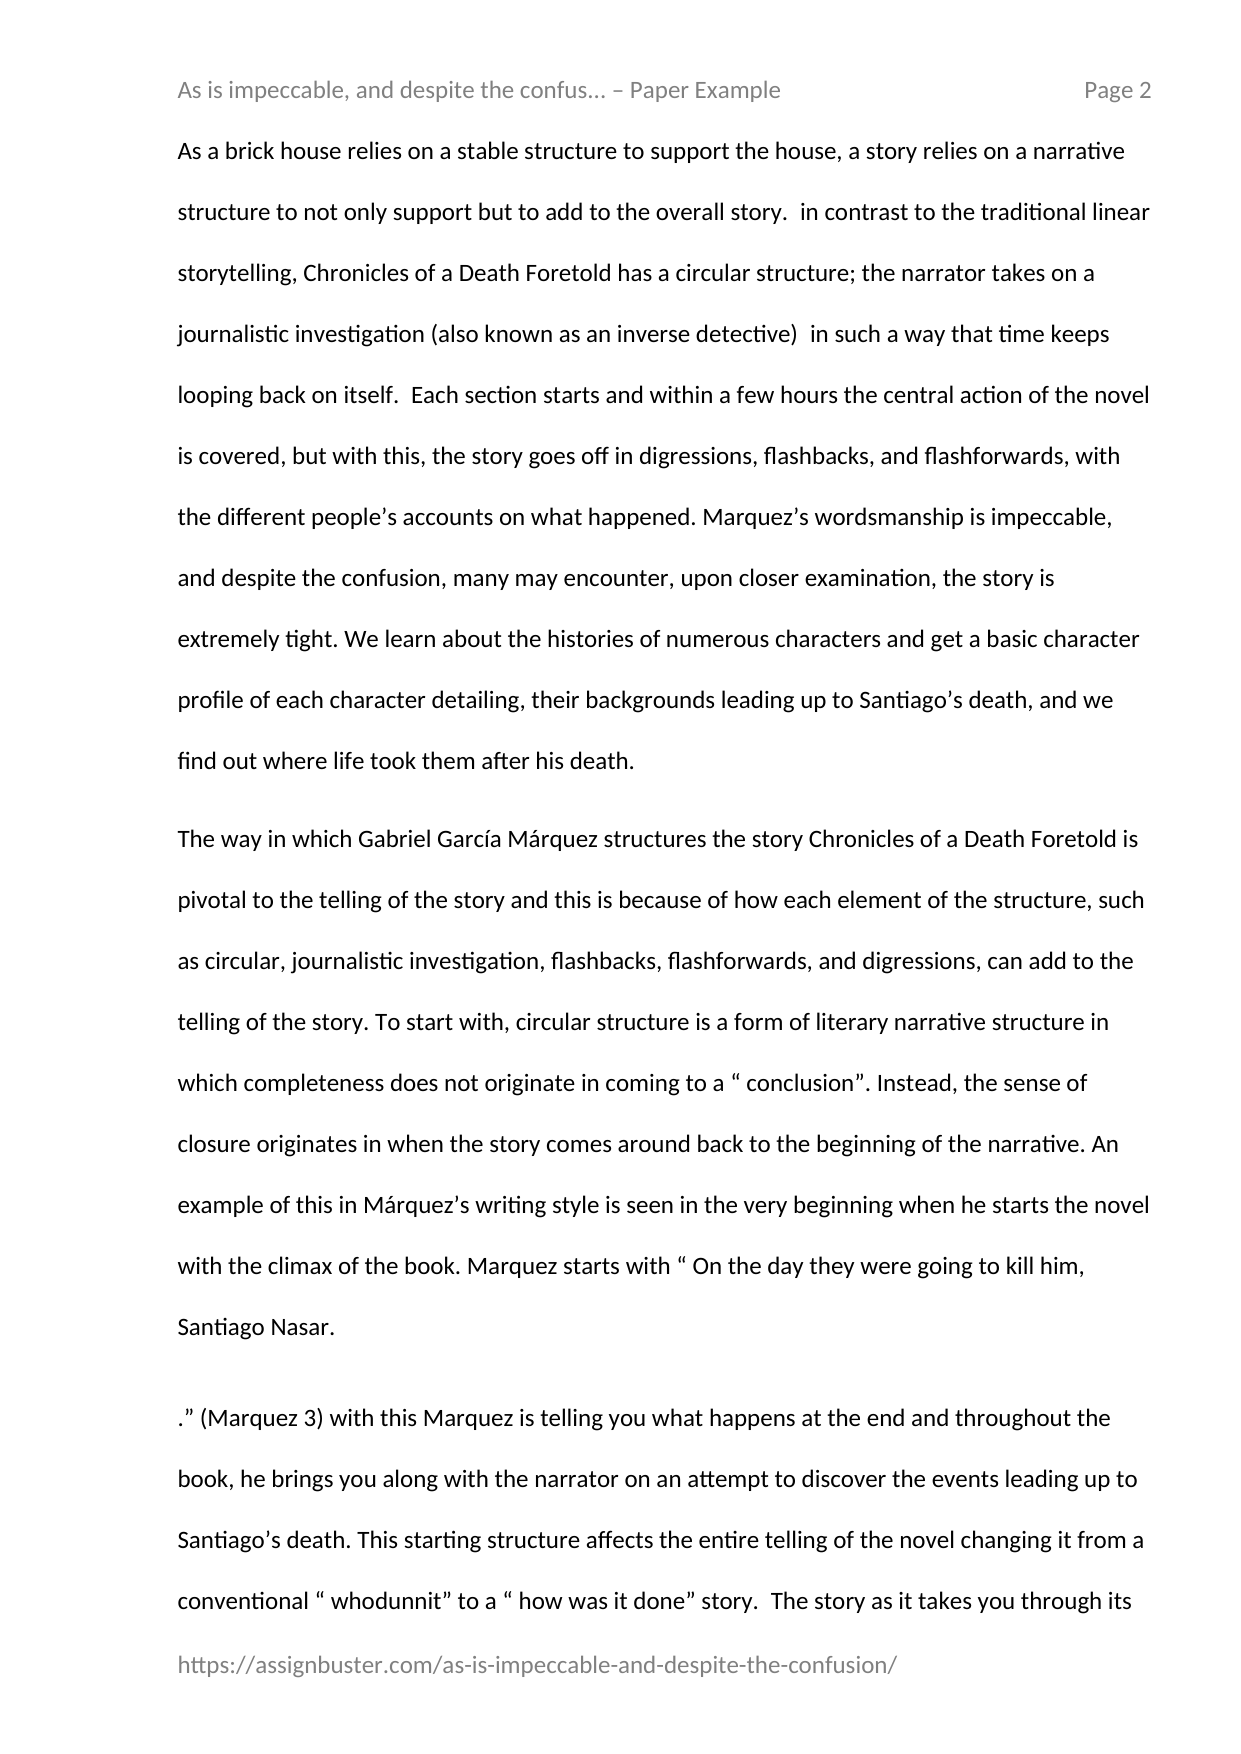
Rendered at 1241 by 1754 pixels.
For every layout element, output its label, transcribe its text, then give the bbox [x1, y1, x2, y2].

text As a brick house relies on a stable structure to support the house, a story relies on a narrative structure to not only support but to add to the overall story. in contrast to the traditional linear storytelling, Chronicles of a Death Foretold has a circular structure; the narrator takes on a journalistic investigation (also known as an inverse detective) in such a way that time keeps looping back on itself. Each section starts and within a few hours the central action of the novel is covered, but with this, the story goes off in digressions, flashbacks, and flashforwards, with the different people’s accounts on what happened. Marquez’s wordsmanship is impeccable, and despite the confusion, many may encounter, upon closer examination, the story is extremely tight. We learn about the histories of numerous characters and get a basic character profile of each character detailing, their backgrounds leading up to Santiago’s death, and we find out where life took them after his death. [177, 135, 1152, 776]
text The way in which Gabriel García Márquez structures the story Chronicles of a Death Foretold is pivotal to the telling of the story and this is because of how each element of the structure, such as circular, journalistic investigation, flashbacks, flashforwards, and digressions, can add to the telling of the story. To start with, circular structure is a form of literary narrative structure in which completeness does not originate in coming to a “ conclusion”. Instead, the sense of closure originates in when the story comes around back to the beginning of the narrative. An example of this in Márquez’s writing style is seen in the very beginning when he starts the novel with the climax of the book. Marquez starts with “ On the day they were going to kill him, Santiago Nasar. [177, 823, 1152, 1342]
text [177, 1402, 1152, 1615]
